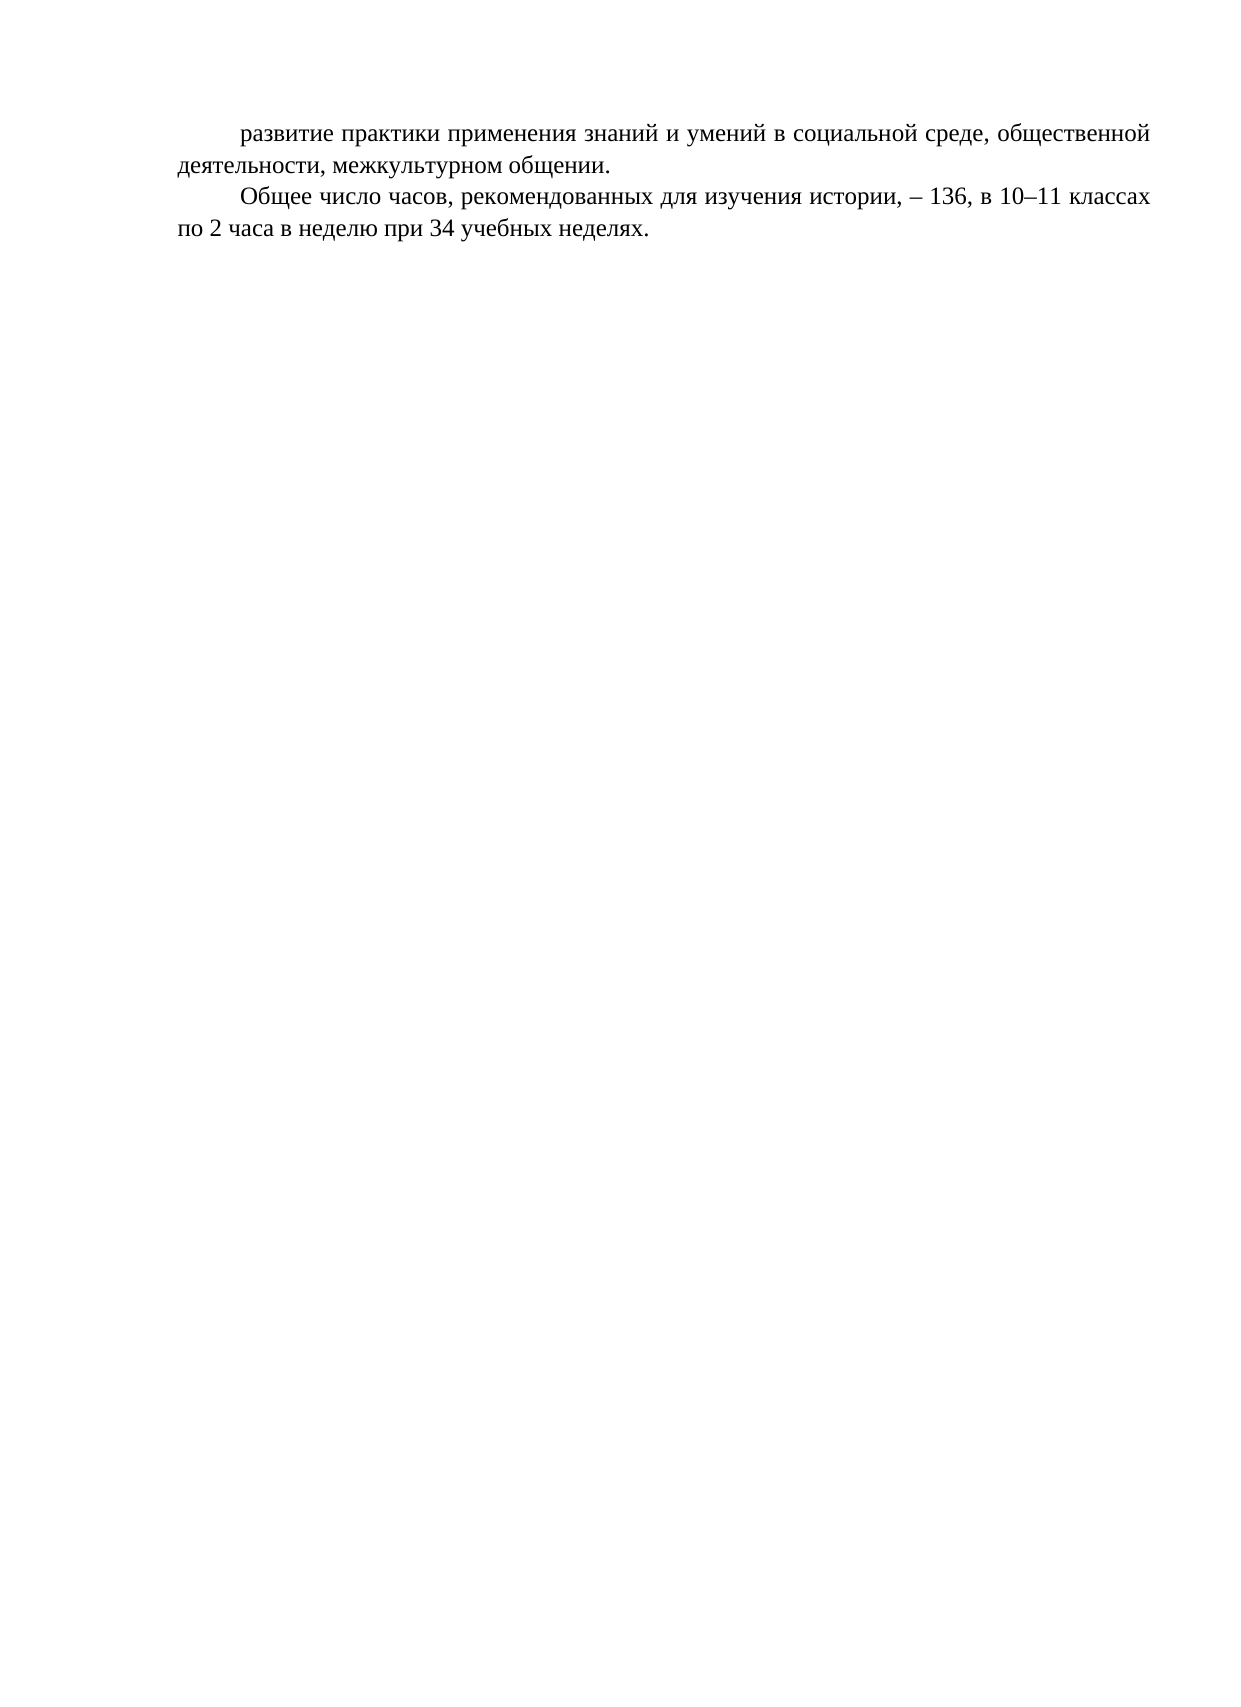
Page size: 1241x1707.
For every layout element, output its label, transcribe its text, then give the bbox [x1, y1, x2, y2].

text развитие практики применения знаний и умений в социальной среде, общественной деятельности, межкультурном общении. [177, 118, 1152, 178]
text Общее число часов, рекомендованных для изучения истории, – 136, в 10–11 классах по 2 часа в неделю при 34 учебных неделях. [177, 181, 1152, 242]
